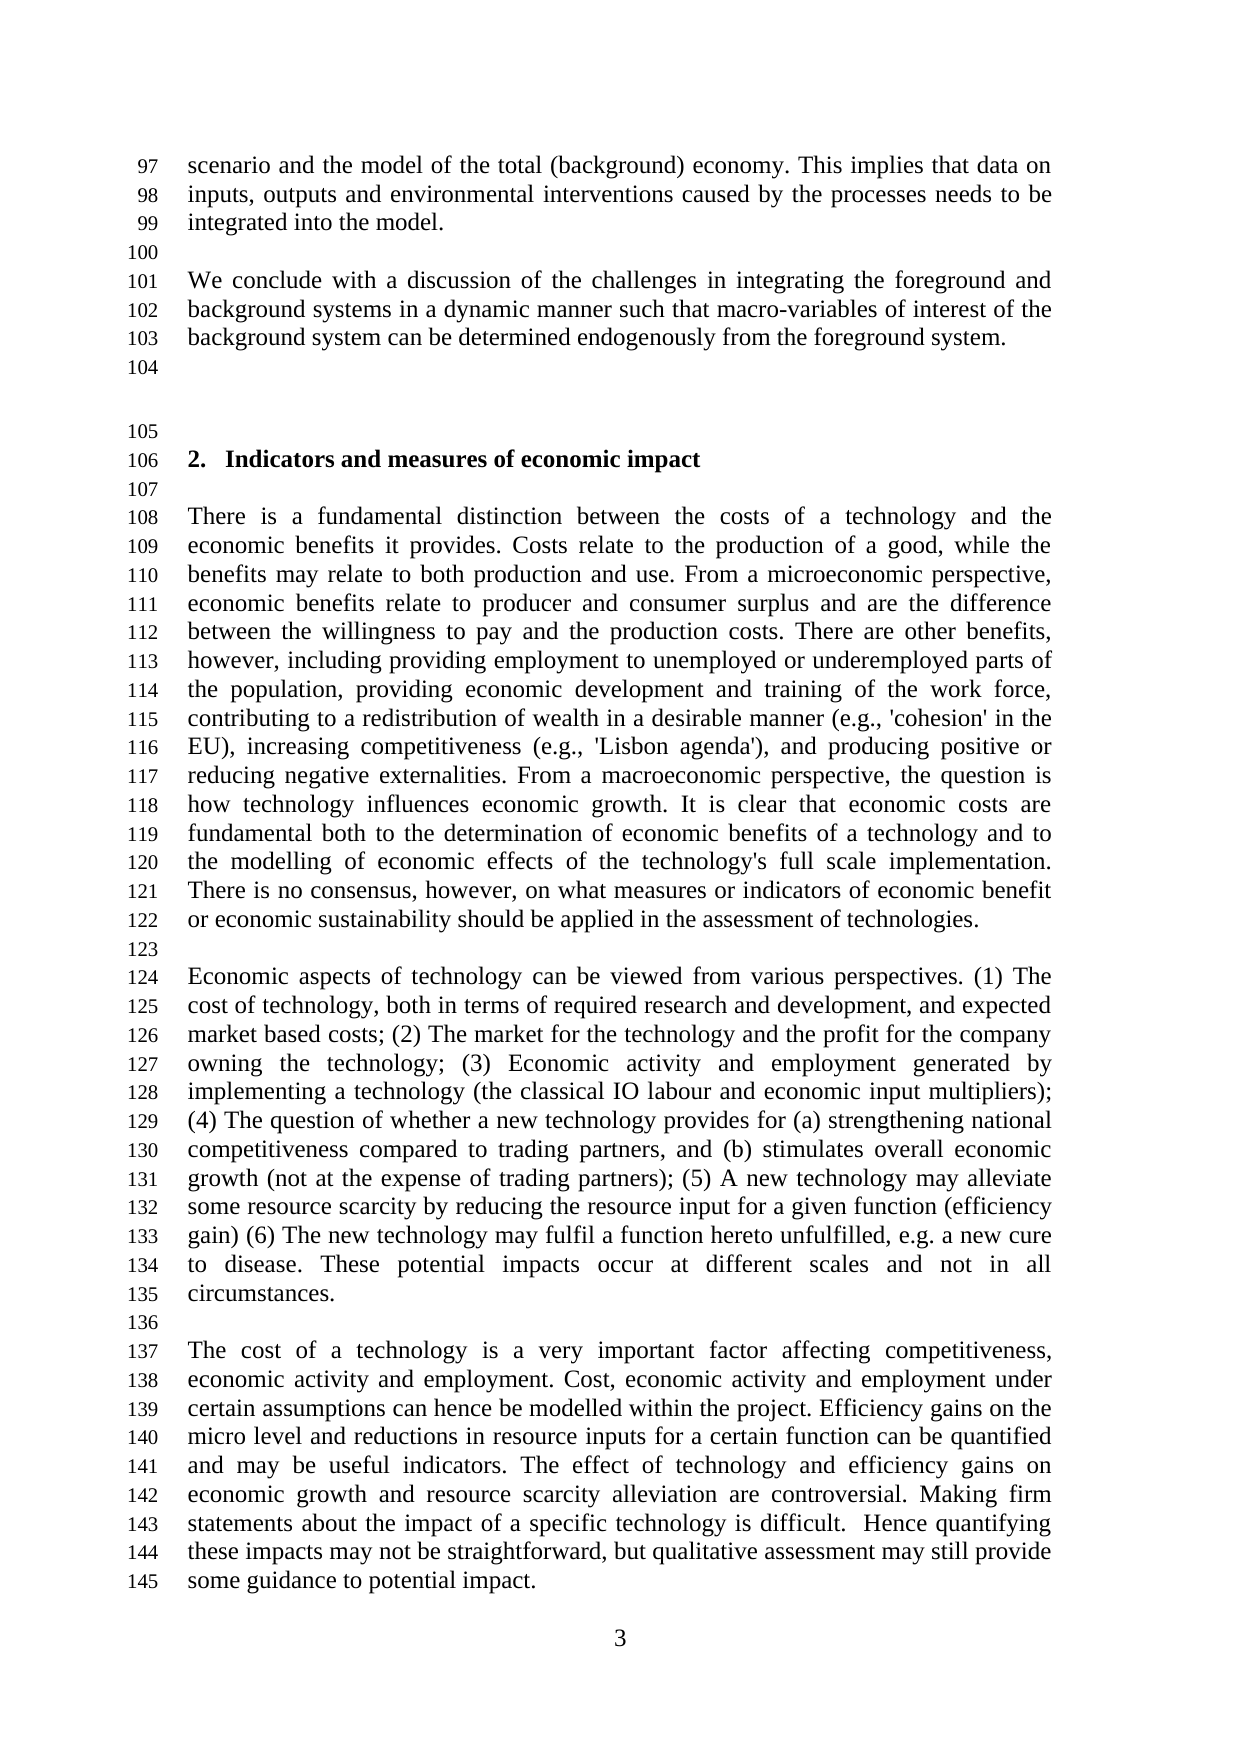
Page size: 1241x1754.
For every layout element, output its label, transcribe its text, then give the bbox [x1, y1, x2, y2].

subtitle Indicators and measures of economic impact [187, 444, 1053, 473]
text The cost of a technology is a very important factor affecting competitiveness, economic activity and employment. Cost, economic activity and employment under certain assumptions can hence be modelled within the project. Efficiency gains on the micro level and reductions in resource inputs for a certain function can be quantified and may be useful indicators. The effect of technology and efficiency gains on economic growth and resource scarcity alleviation are controversial. Making firm statements about the impact of a specific technology is difficult. Hence quantifying these impacts may not be straightforward, but qualitative assessment may still provide some guidance to potential impact. [187, 1335, 1053, 1594]
text There is a fundamental distinction between the costs of a technology and the economic benefits it provides. Costs relate to the production of a good, while the benefits may relate to both production and use. From a microeconomic perspective, economic benefits relate to producer and consumer surplus and are the difference between the willingness to pay and the production costs. There are other benefits, however, including providing employment to unemployed or underemployed parts of the population, providing economic development and training of the work force, contributing to a redistribution of wealth in a desirable manner (e.g., 'cohesion' in the EU), increasing competitiveness (e.g., 'Lisbon agenda'), and producing positive or reducing negative externalities. From a macroeconomic perspective, the question is how technology influences economic growth. It is clear that economic costs are fundamental both to the determination of economic benefits of a technology and to the modelling of economic effects of the technology's full scale implementation. There is no consensus, however, on what measures or indicators of economic benefit or economic sustainability should be applied in the assessment of technologies. [187, 501, 1053, 933]
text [187, 150, 1053, 236]
text We conclude with a discussion of the challenges in integrating the foreground and background systems in a dynamic manner such that macro-variables of interest of the background system can be determined endogenously from the foreground system. [187, 265, 1053, 351]
text Economic aspects of technology can be viewed from various perspectives. (1) The cost of technology, both in terms of required research and development, and expected market based costs; (2) The market for the technology and the profit for the company owning the technology; (3) Economic activity and employment generated by implementing a technology (the classical IO labour and economic input multipliers); (4) The question of whether a new technology provides for (a) strengthening national competitiveness compared to trading partners, and (b) stimulates overall economic growth (not at the expense of trading partners); (5) A new technology may alleviate some resource scarcity by reducing the resource input for a given function (efficiency gain) (6) The new technology may fulfil a function hereto unfulfilled, e.g. a new cure to disease. These potential impacts occur at different scales and not in all circumstances. [187, 961, 1053, 1306]
